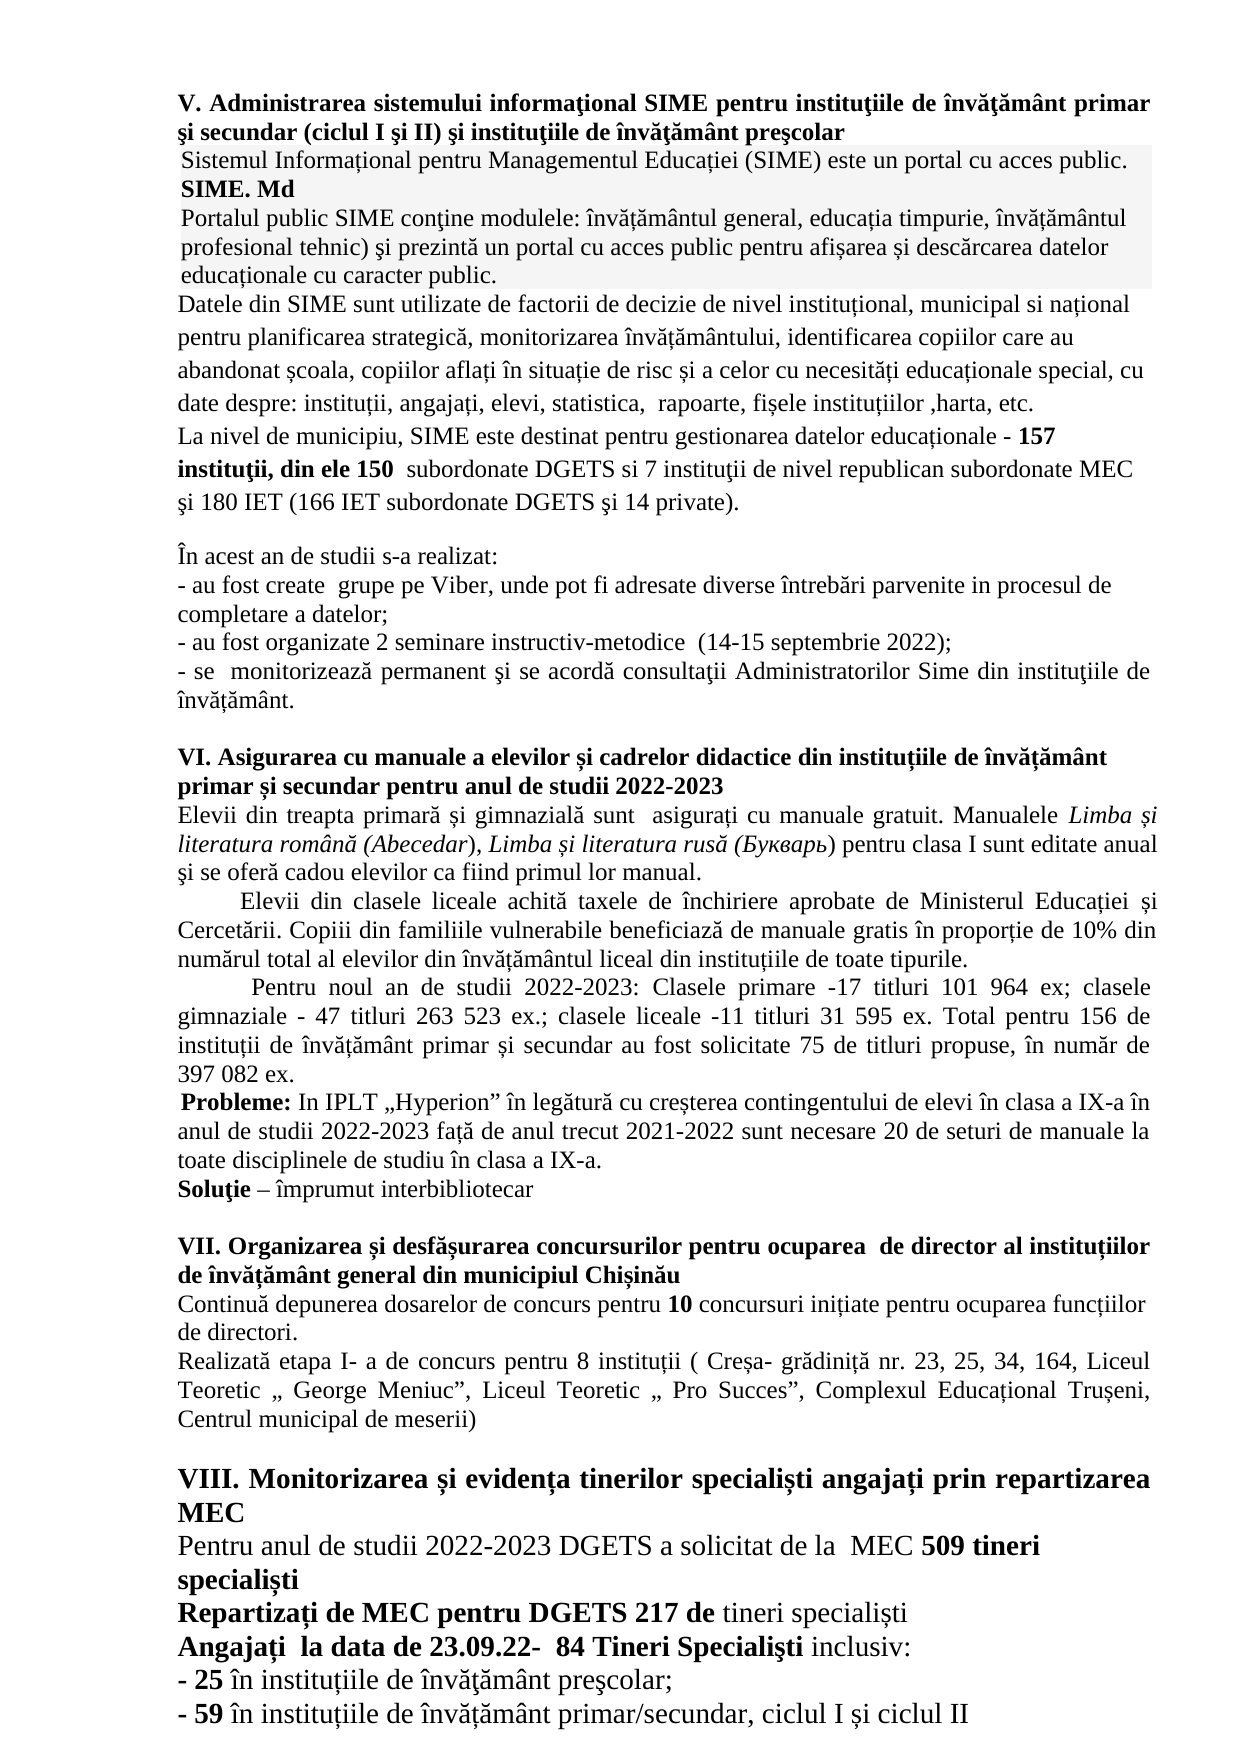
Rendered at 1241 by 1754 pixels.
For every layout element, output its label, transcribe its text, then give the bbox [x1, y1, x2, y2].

text - au fost create grupe pe Viber, unde pot fi adresate diverse întrebări parvenite in procesul de completare a datelor; [177, 570, 1152, 627]
text VII. Organizarea și desfășurarea concursurilor pentru ocuparea de director al instituțiilor de învățământ general din municipiul Chișinău [177, 1231, 1152, 1289]
text Realizată etapa I- a de concurs pentru 8 instituții ( Creșa- grădiniță nr. 23, 25, 34, 164, Liceul Teoretic „ George Meniuc”, Liceul Teoretic „ Pro Succes”, Complexul Educațional Trușeni, Centrul municipal de meserii) [177, 1346, 1152, 1432]
text Sistemul Informațional pentru Managementul Educației (SIME) este un portal cu acces public. SIME. Md [181, 145, 1152, 203]
text Soluţie – împrumut interbibliotecar [177, 1174, 1158, 1202]
text Probleme: In IPLT „Hyperion” în legătură cu creșterea contingentului de elevi în clasa a IX-a în anul de studii 2022-2023 față de anul trecut 2021-2022 sunt necesare 20 de seturi de manuale la toate disciplinele de studiu în clasa a IX-a. [177, 1087, 1152, 1174]
list La nivel de municipiu, SIME este destinat pentru gestionarea datelor educaționale - 157 instituţii, din ele 150 subordonate DGETS si 7 instituţii de nivel republican subordonate MEC şi 180 IET (166 IET subordonate DGETS şi 14 private). [177, 421, 1152, 516]
text Elevii din treapta primară și gimnazială sunt asigurați cu manuale gratuit. Manualele Limba și literatura română (Abecedar), Limba și literatura rusă (Букварь) pentru clasa I sunt editate anual şi se oferă cadou elevilor ca fiind primul lor manual. [177, 800, 1158, 886]
text - 25 în instituțiile de învăţământ preşcolar; [177, 1662, 1152, 1696]
text Elevii din clasele liceale achită taxele de închiriere aprobate de Ministerul Educației și Cercetării. Copiii din familiile vulnerabile beneficiază de manuale gratis în proporție de 10% din numărul total al elevilor din învățământul liceal din instituțiile de toate tipurile. [177, 886, 1158, 972]
text - 59 în instituțiile de învățământ primar/secundar, ciclul I și ciclul II [177, 1696, 1152, 1729]
text V. Administrarea sistemului informaţional SIME pentru instituţiile de învăţământ primar şi secundar (ciclul I şi II) şi instituţiile de învăţământ preşcolar [177, 88, 1152, 145]
text Angajați la data de 23.09.22- 84 Tineri Specialişti inclusiv: [177, 1629, 1152, 1662]
text VIII. Monitorizarea și evidența tinerilor specialiști angajați prin repartizarea MEC [177, 1461, 1152, 1528]
text Pentru anul de studii 2022-2023 DGETS a solicitat de la MEC 509 tineri specialiști [177, 1528, 1152, 1595]
text Repartizați de MEC pentru DGETS 217 de tineri specialiști [177, 1595, 1152, 1629]
text - au fost organizate 2 seminare instructiv-metodice (14-15 septembrie 2022); [177, 627, 1152, 656]
list Datele din SIME sunt utilizate de factorii de decizie de nivel instituțional, municipal si național pentru planificarea strategică, monitorizarea învățământului, identificarea copiilor care au abandonat școala, copiilor aflați în situație de risc și a celor cu necesități educaționale special, cu date despre: instituții, angajați, elevi, statistica, rapoarte, fișele instituțiilor ,harta, etc. [177, 289, 1152, 417]
text Portalul public SIME conţine modulele: învățământul general, educația timpurie, învățământul profesional tehnic) şi prezintă un portal cu acces public pentru afișarea și descărcarea datelor educaționale cu caracter public. [181, 203, 1152, 289]
text În acest an de studii s-a realizat: [177, 541, 1152, 570]
text Continuă depunerea dosarelor de concurs pentru 10 concursuri inițiate pentru ocuparea funcțiilor de directori. [177, 1289, 1152, 1346]
text - se monitorizează permanent şi se acordă consultaţii Administratorilor Sime din instituţiile de învățământ. [177, 656, 1152, 714]
text VI. Asigurarea cu manuale a elevilor și cadrelor didactice din instituțiile de învățământ primar și secundar pentru anul de studii 2022-2023 [177, 742, 1152, 800]
text Pentru noul an de studii 2022-2023: Clasele primare -17 titluri 101 964 ex; clasele gimnaziale - 47 titluri 263 523 ex.; clasele liceale -11 titluri 31 595 ex. Total pentru 156 de instituții de învățământ primar și secundar au fost solicitate 75 de titluri propuse, în număr de 397 082 ex. [177, 972, 1152, 1087]
